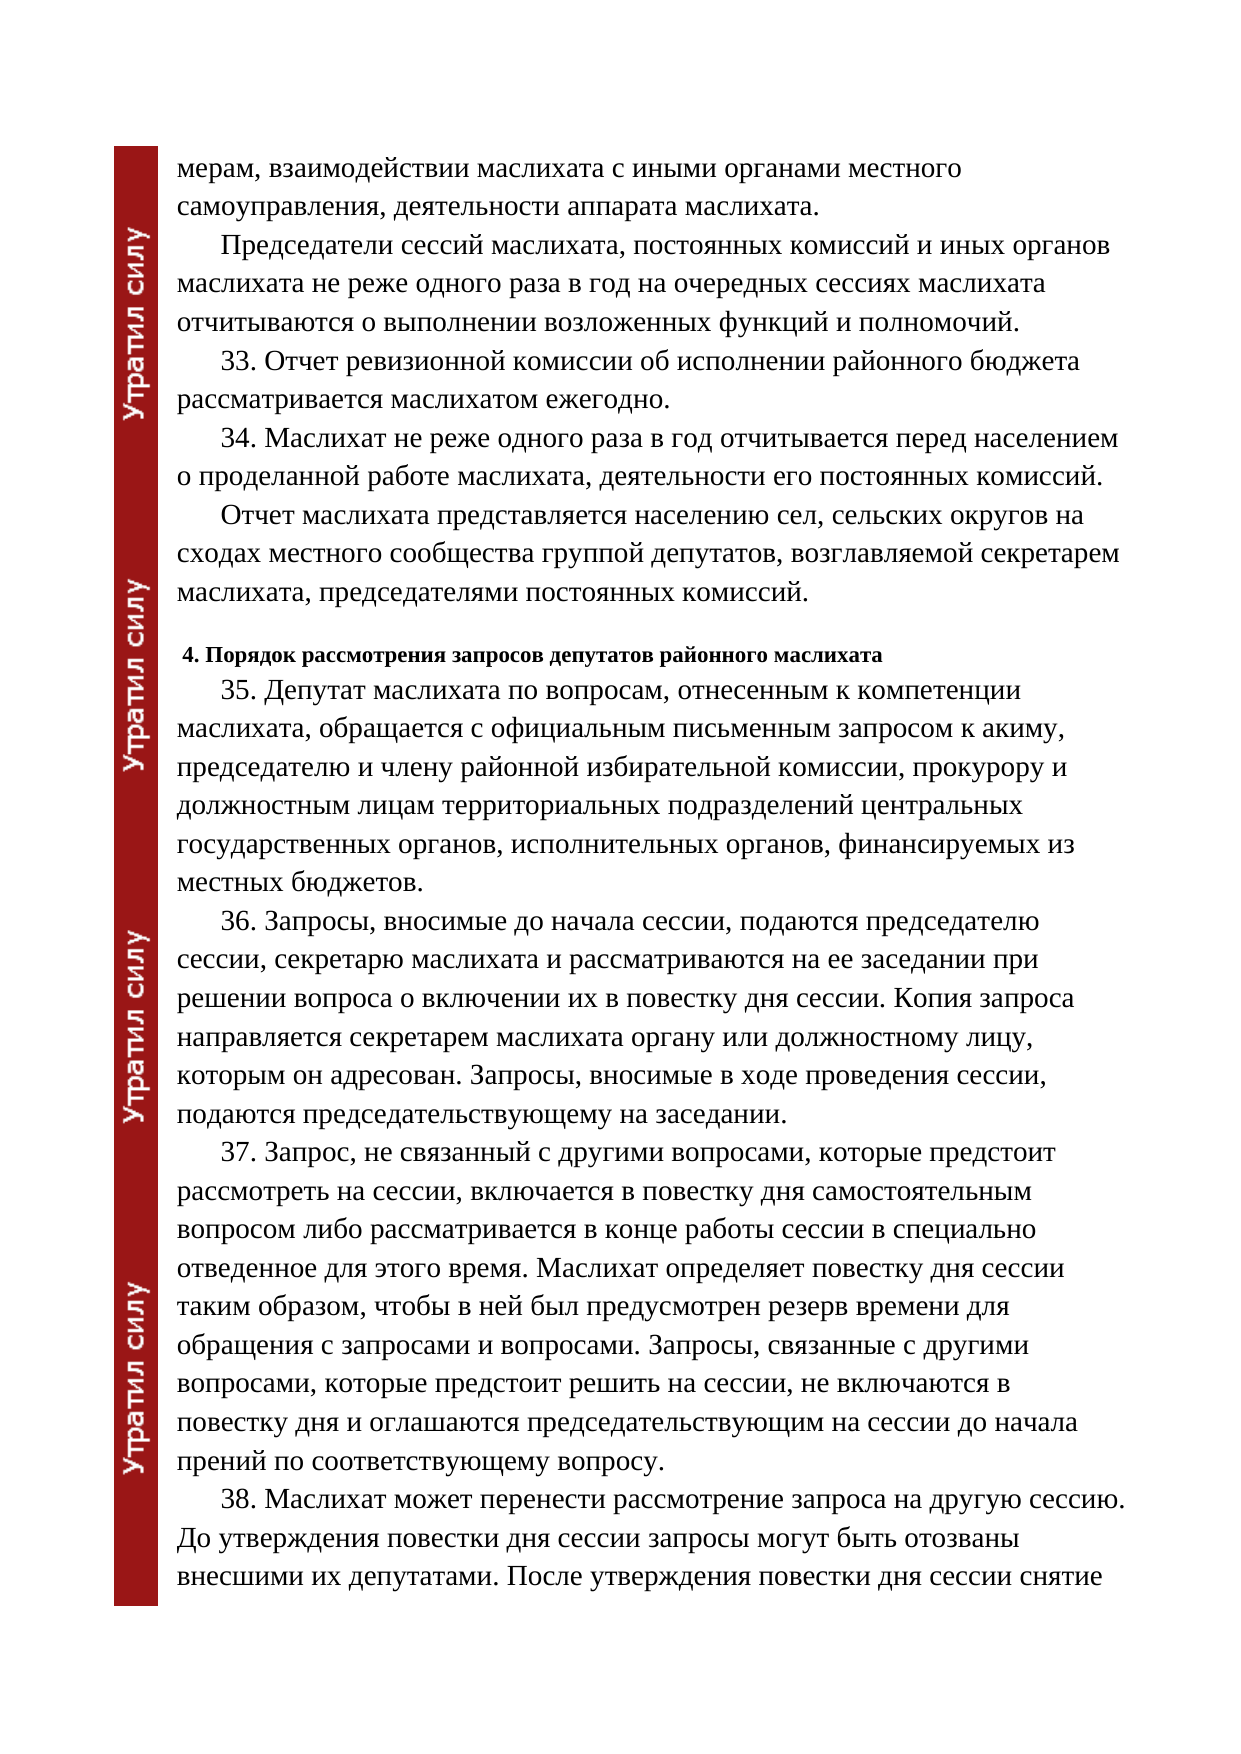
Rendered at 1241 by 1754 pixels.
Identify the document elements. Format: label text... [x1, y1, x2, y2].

picture [114, 638, 158, 642]
picture [114, 146, 158, 150]
text 4. Порядок рассмотрения запросов депутатов районного маслихата [112, 642, 1128, 668]
picture [114, 668, 158, 672]
picture [114, 1592, 158, 1606]
